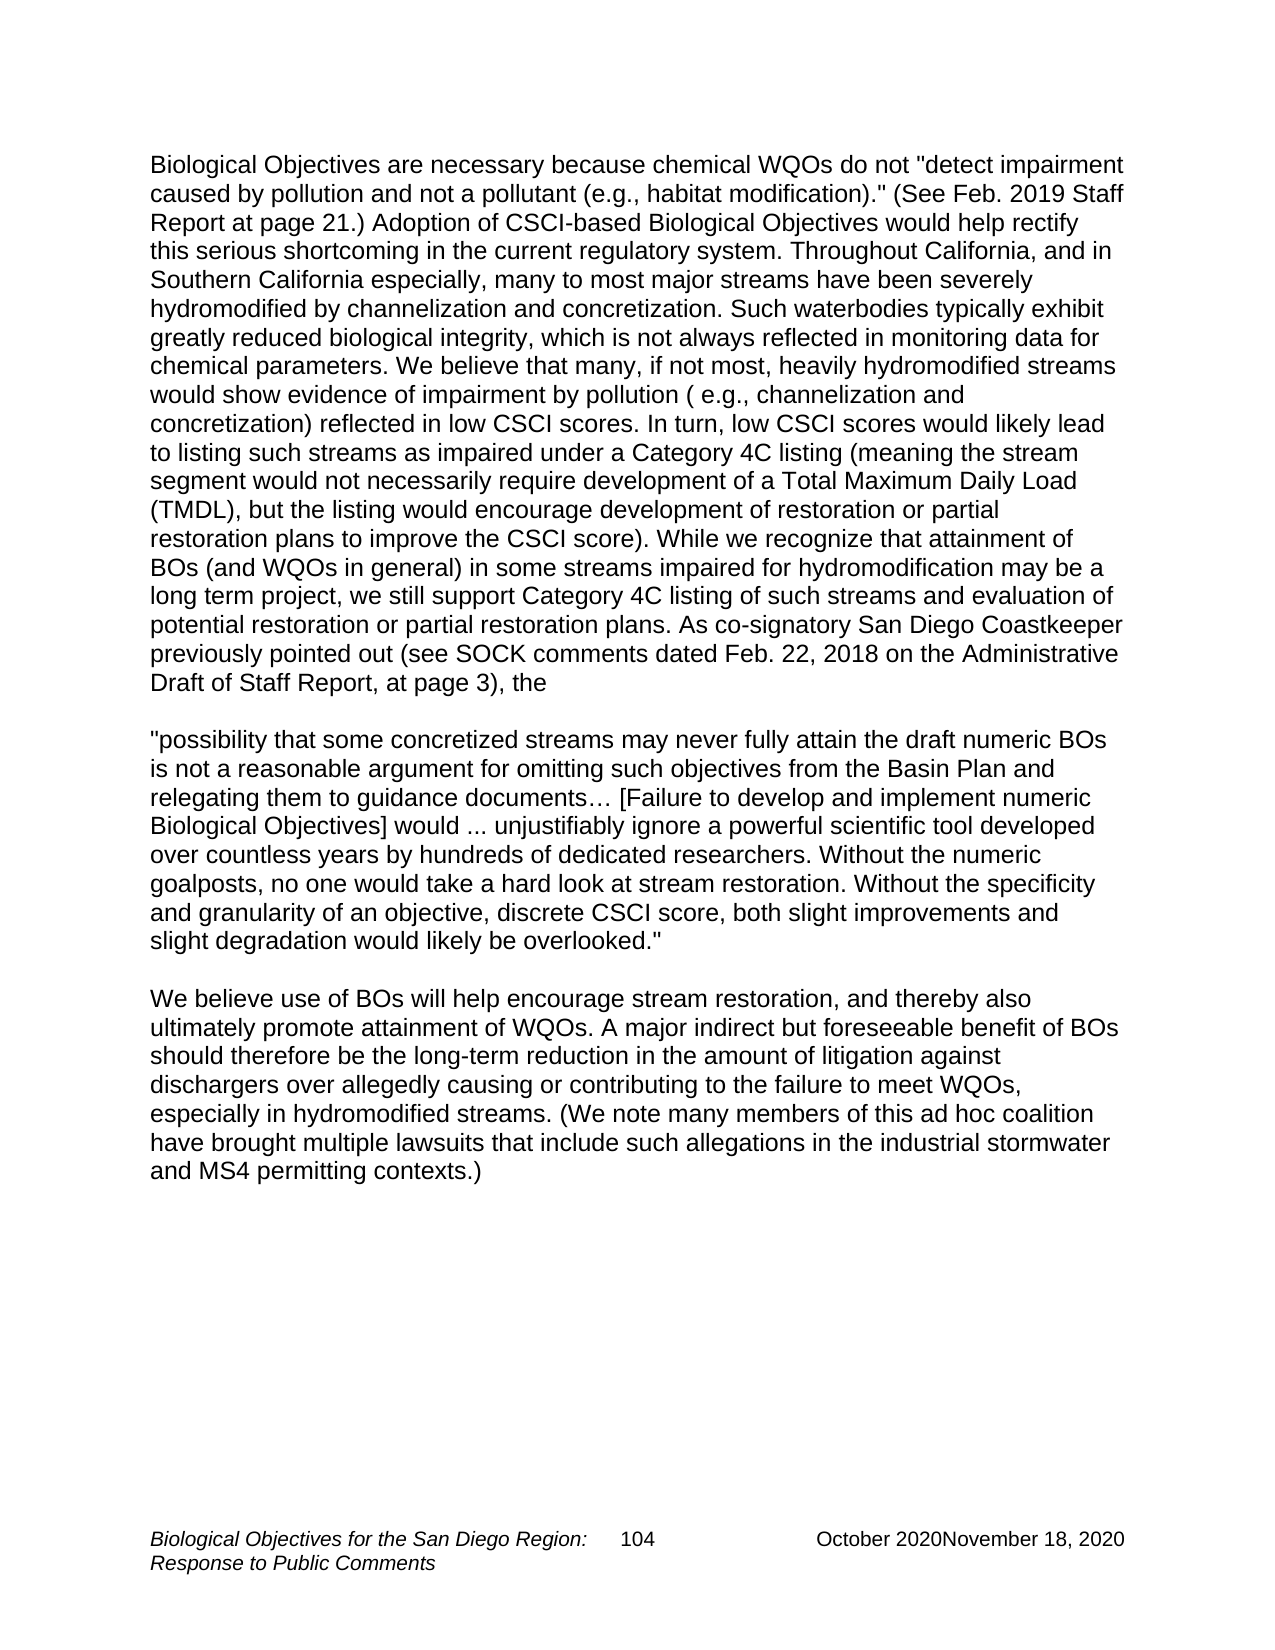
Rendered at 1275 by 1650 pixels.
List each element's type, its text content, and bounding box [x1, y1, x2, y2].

text over countless years by hundreds of dedicated researchers. Without the numeric [150, 840, 1125, 869]
text ultimately promote attainment of WQOs. A major indirect but foreseeable benefit of BOs should therefore be the long-term reduction in the amount of litigation against dischargers over allegedly causing or contributing to the failure to meet WQOs, especially in hydromodified streams. (We note many members of this ad hoc coalition have brought multiple lawsuits that include such allegations in the industrial stormwater and MS4 permitting contexts.) [150, 1012, 1125, 1185]
text We believe use of BOs will help encourage stream restoration, and thereby also [150, 984, 1125, 1012]
text Biological Objectives are necessary because chemical WQOs do not "detect impairment [150, 150, 1125, 179]
text "possibility that some concretized streams may never fully attain the draft numeric BOs [150, 725, 1125, 754]
text is not a reasonable argument for omitting such objectives from the Basin Plan and [150, 754, 1125, 782]
text and granularity of an objective, discrete CSCI score, both slight improvements and slight degradation would likely be overlooked." [150, 897, 1125, 955]
text relegating them to guidance documents… [Failure to develop and implement numeric [150, 782, 1125, 811]
text caused by pollution and not a pollutant (e.g., habitat modification)." (See Feb. 2019 Staff Report at page 21.) Adoption of CSCI-based Biological Objectives would help rectify this serious shortcoming in the current regulatory system. Throughout California, and in Southern California especially, many to most major streams have been severely hydromodified by channelization and concretization. Such waterbodies typically exhibit greatly reduced biological integrity, which is not always reflected in monitoring data for chemical parameters. We believe that many, if not most, heavily hydromodified streams would show evidence of impairment by pollution ( e.g., channelization and concretization) reflected in low CSCI scores. In turn, low CSCI scores would likely lead to listing such streams as impaired under a Category 4C listing (meaning the stream segment would not necessarily require development of a Total Maximum Daily Load (TMDL), but the listing would encourage development of restoration or partial restoration plans to improve the CSCI score). While we recognize that attainment of BOs (and WQOs in general) in some streams impaired for hydromodification may be a long term project, we still support Category 4C listing of such streams and evaluation of potential restoration or partial restoration plans. As co-signatory San Diego Coastkeeper previously pointed out (see SOCK comments dated Feb. 22, 2018 on the Administrative Draft of Staff Report, at page 3), the [150, 179, 1125, 725]
text goalposts, no one would take a hard look at stream restoration. Without the specificity [150, 869, 1125, 897]
text Biological Objectives] would ... unjustifiably ignore a powerful scientific tool developed [150, 811, 1125, 840]
